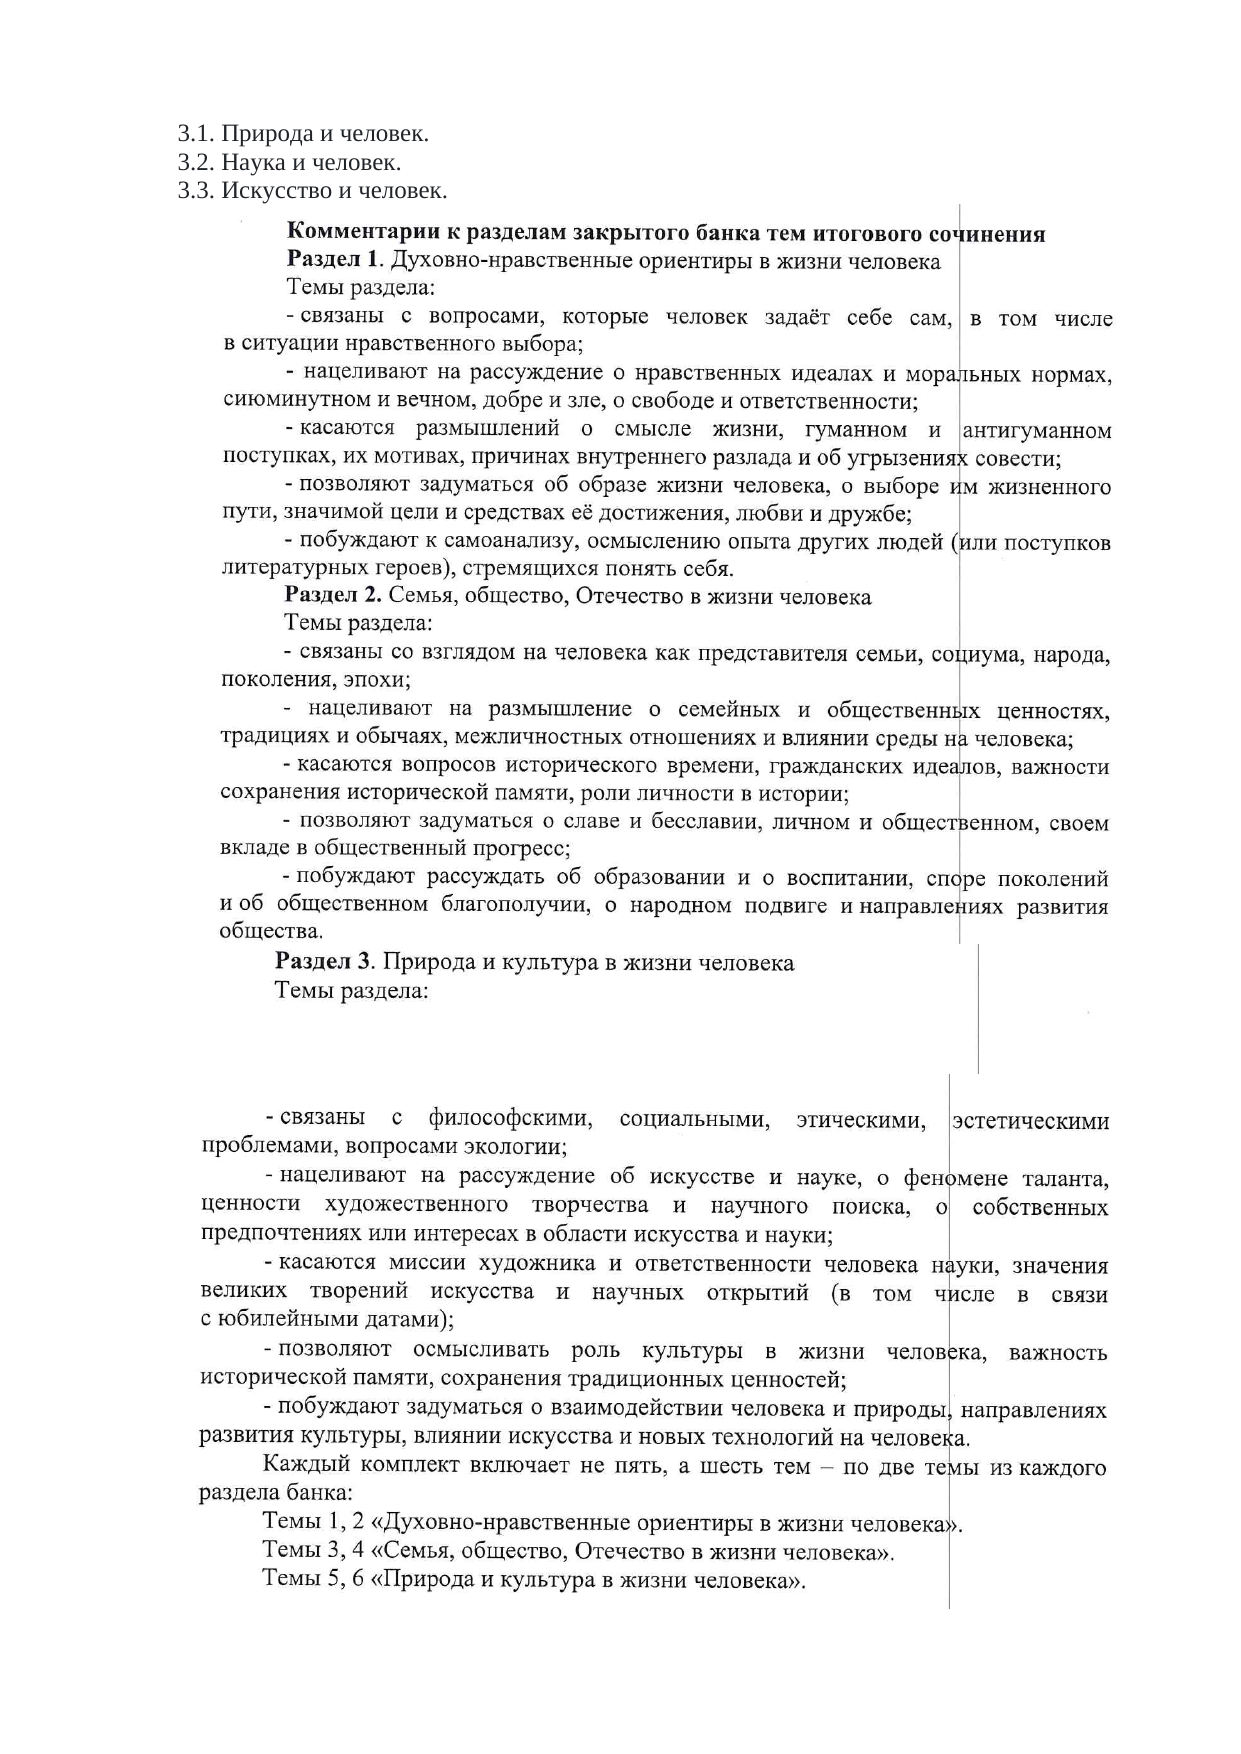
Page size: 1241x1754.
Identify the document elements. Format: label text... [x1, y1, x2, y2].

text 3.2. Наука и человек. [177, 147, 1152, 176]
text 3.1. Природа и человек. [177, 118, 1152, 147]
text 3.3. Искусство и человек. [177, 176, 1152, 204]
